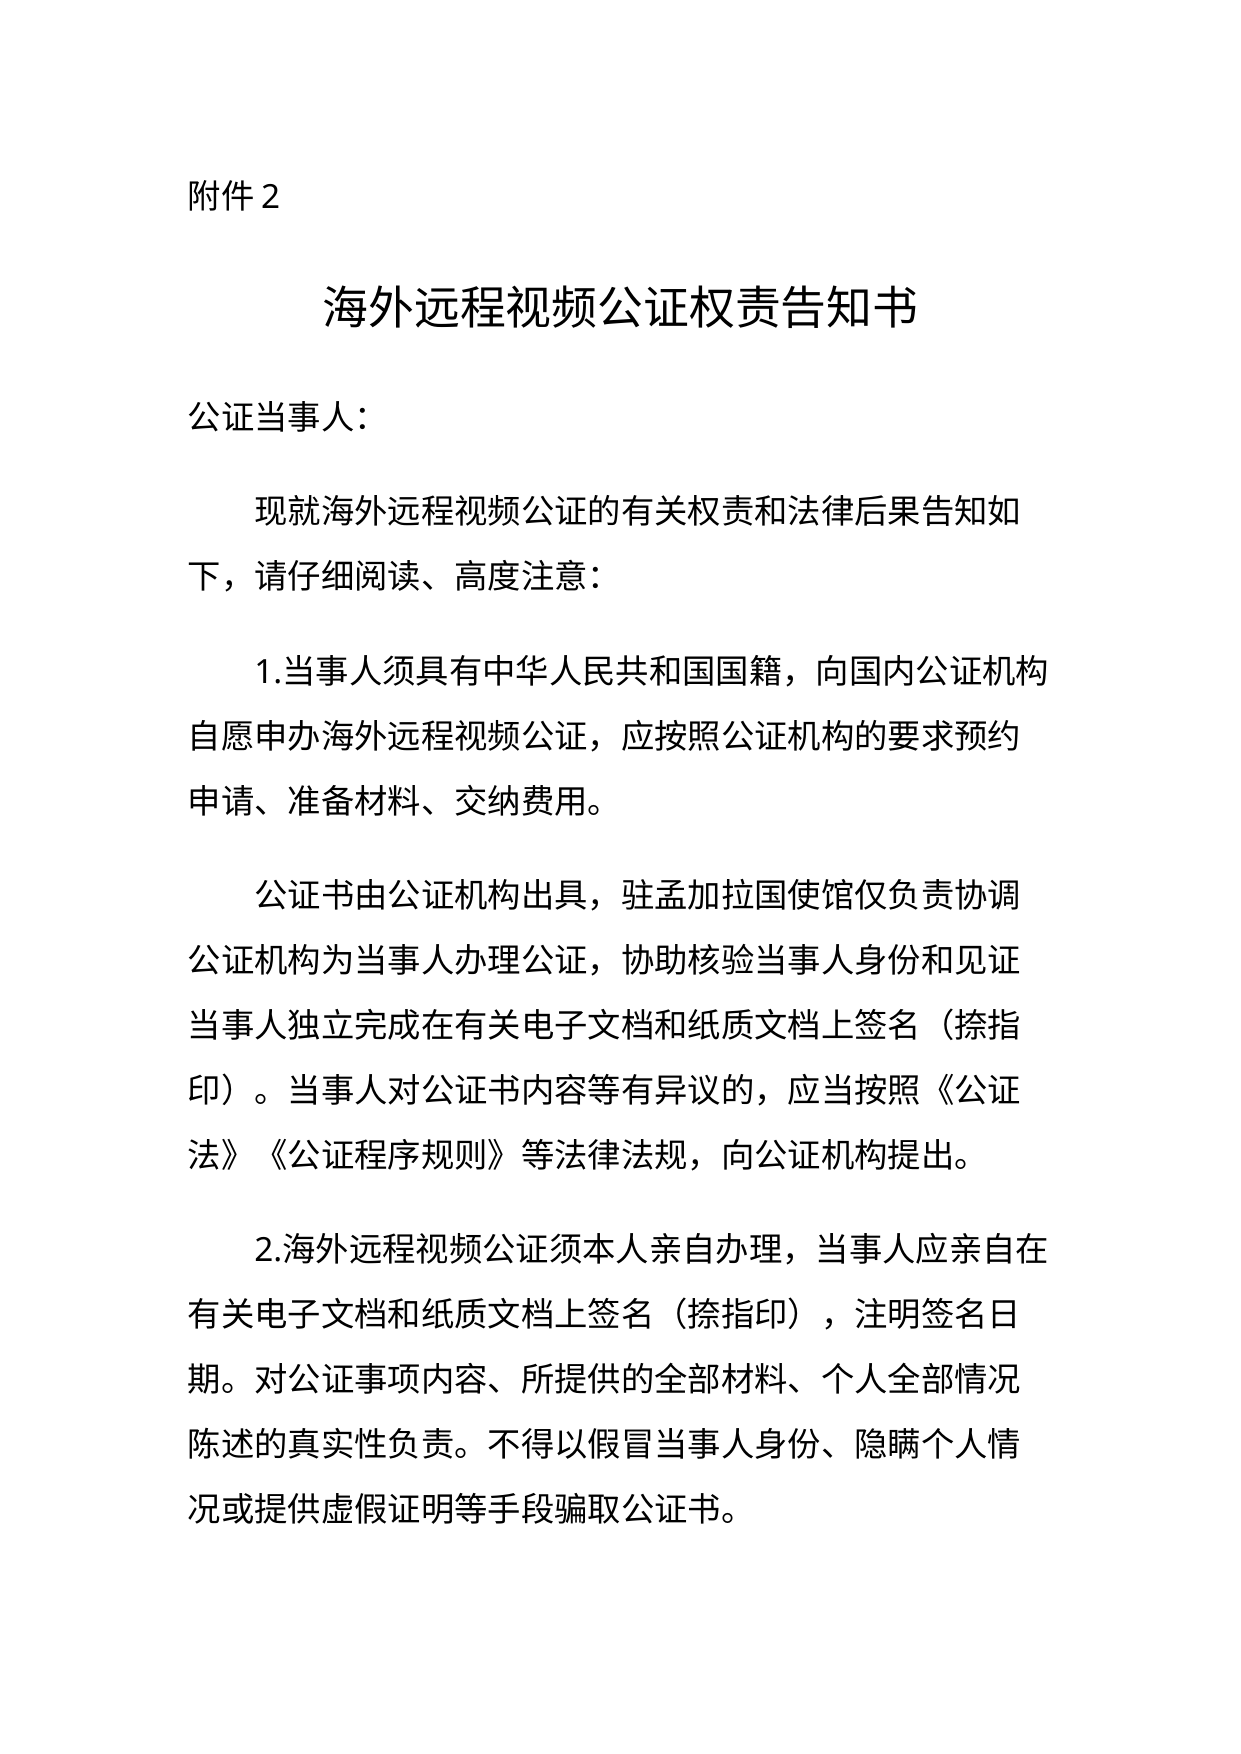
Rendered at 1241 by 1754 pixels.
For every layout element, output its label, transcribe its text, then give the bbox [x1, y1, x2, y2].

list 当事人须具有中华人民共和国国籍，向国内公证机构自愿申办海外远程视频公证，应按照公证机构的要求预约申请、准备材料、交纳费用。 [187, 636, 1053, 831]
text 附件2 [187, 162, 1053, 227]
text 现就海外远程视频公证的有关权责和法律后果告知如下，请仔细阅读、高度注意： [187, 477, 1053, 607]
text 公证当事人： [187, 383, 1053, 448]
text 2.海外远程视频公证须本人亲自办理，当事人应亲自在有关电子文档和纸质文档上签名（捺指印），注明签名日期。对公证事项内容、所提供的全部材料、个人全部情况陈述的真实性负责。不得以假冒当事人身份、隐瞒个人情况或提供虚假证明等手段骗取公证书。 [187, 1214, 1053, 1539]
text 海外远程视频公证权责告知书 [187, 256, 1053, 354]
list 公证书由公证机构出具，驻孟加拉国使馆仅负责协调公证机构为当事人办理公证，协助核验当事人身份和见证当事人独立完成在有关电子文档和纸质文档上签名（捺指印）。当事人对公证书内容等有异议的，应当按照《公证法》《公证程序规则》等法律法规，向公证机构提出。 [187, 860, 1053, 1185]
